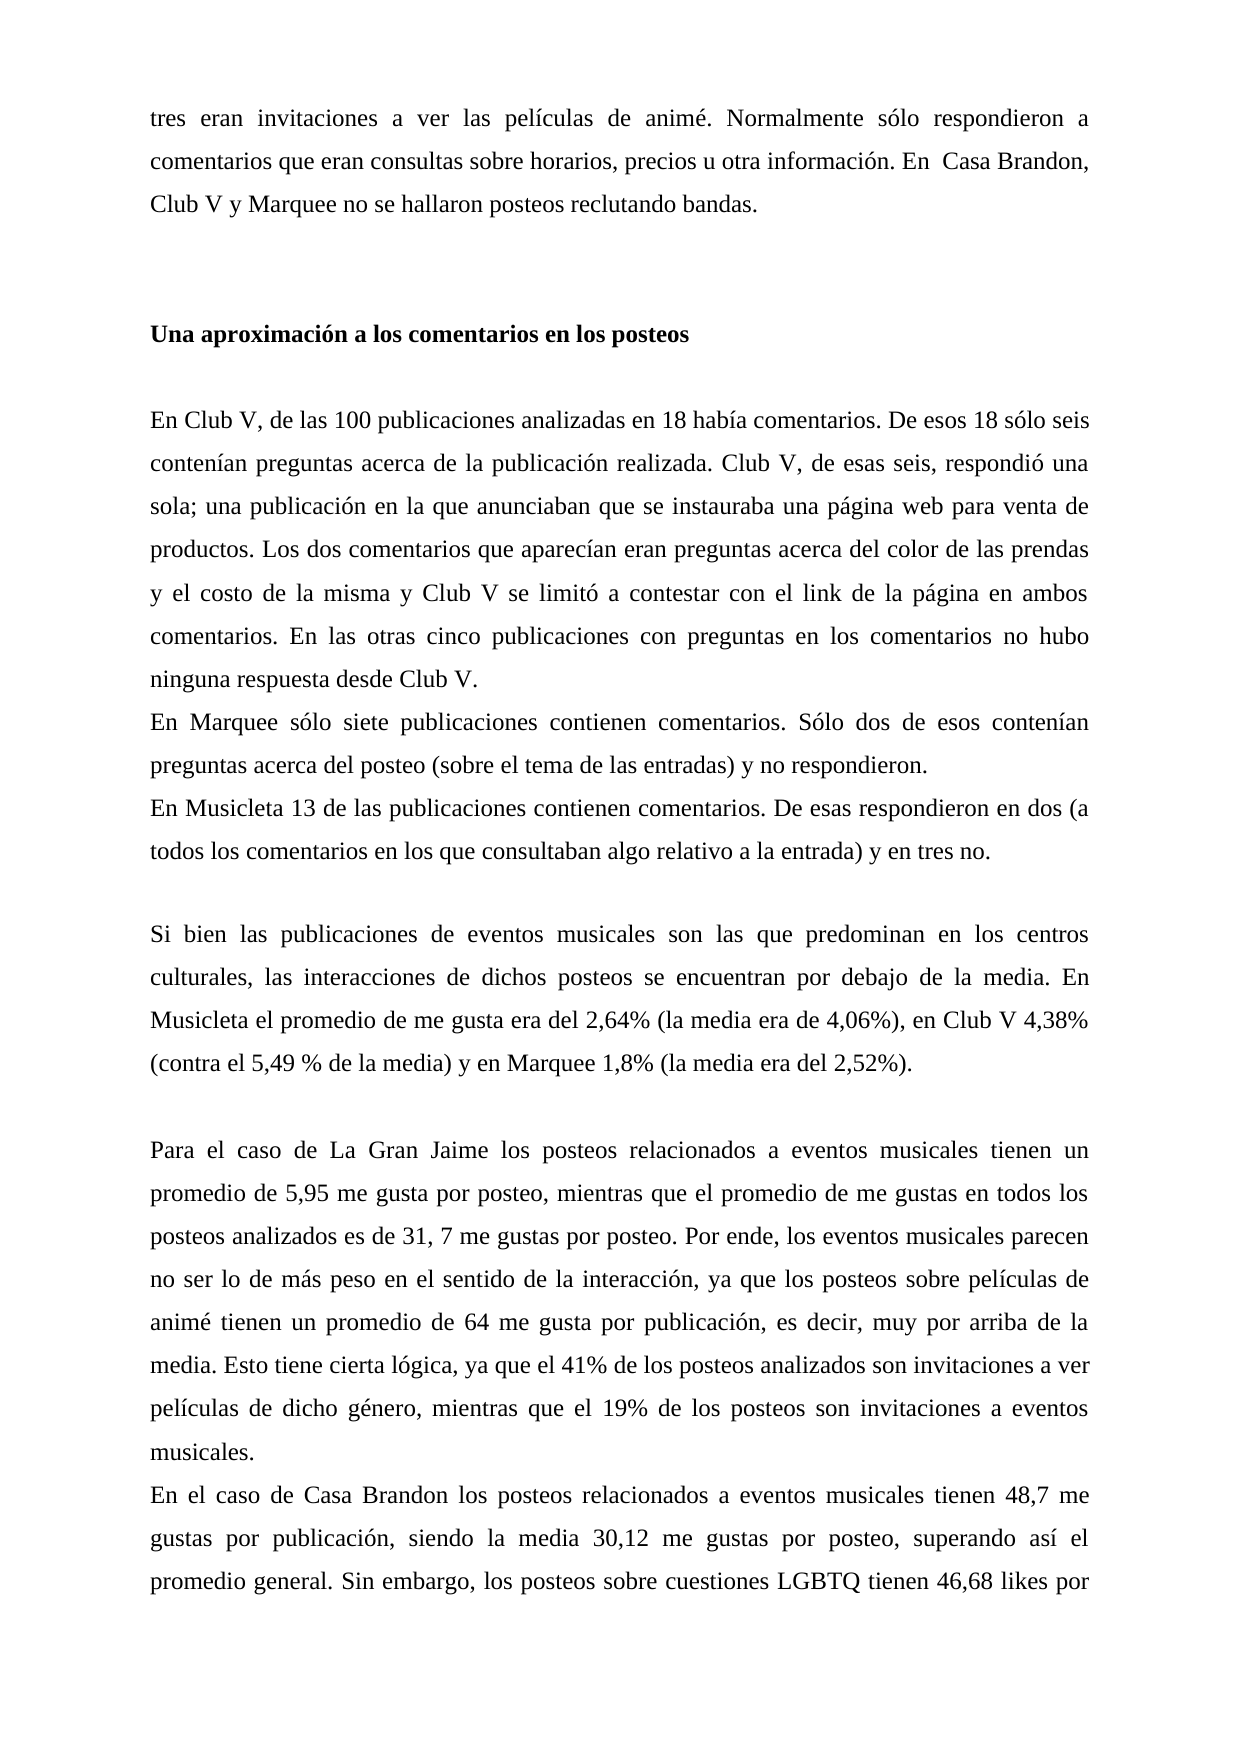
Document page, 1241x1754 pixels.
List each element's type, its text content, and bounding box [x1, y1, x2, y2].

text En Marquee sólo siete publicaciones contienen comentarios. Sólo dos de esos contenían preguntas acerca del posteo (sobre el tema de las entradas) y no respondieron. [150, 707, 1090, 779]
text Para el caso de La Gran Jaime los posteos relacionados a eventos musicales tienen un promedio de 5,95 me gusta por posteo, mientras que el promedio de me gustas en todos los posteos analizados es de 31, 7 me gustas por posteo. Por ende, los eventos musicales parecen no ser lo de más peso en el sentido de la interacción, ya que los posteos sobre películas de animé tienen un promedio de 64 me gusta por publicación, es decir, muy por arriba de la media. Esto tiene cierta lógica, ya que el 41% de los posteos analizados son invitaciones a ver películas de dicho género, mientras que el 19% de los posteos son invitaciones a eventos musicales. [150, 1135, 1090, 1465]
text Si bien las publicaciones de eventos musicales son las que predominan en los centros culturales, las interacciones de dichos posteos se encuentran por debajo de la media. En Musicleta el promedio de me gusta era del 2,64% (la media era de 4,06%), en Club V 4,38% (contra el 5,49 % de la media) y en Marquee 1,8% (la media era del 2,52%). [150, 919, 1090, 1077]
text Una aproximación a los comentarios en los posteos [150, 319, 1090, 348]
text En Club V, de las 100 publicaciones analizadas en 18 había comentarios. De esos 18 sólo seis contenían preguntas acerca de la publicación realizada. Club V, de esas seis, respondió una sola; una publicación en la que anunciaban que se instauraba una página web para venta de productos. Los dos comentarios que aparecían eran preguntas acerca del color de las prendas y el costo de la misma y Club V se limitó a contestar con el link de la página en ambos comentarios. En las otras cinco publicaciones con preguntas en los comentarios no hubo ninguna respuesta desde Club V. [150, 405, 1090, 693]
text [150, 103, 1090, 218]
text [150, 1480, 1090, 1595]
text En Musicleta 13 de las publicaciones contienen comentarios. De esas respondieron en dos (a todos los comentarios en los que consultaban algo relativo a la entrada) y en tres no. [150, 793, 1090, 865]
